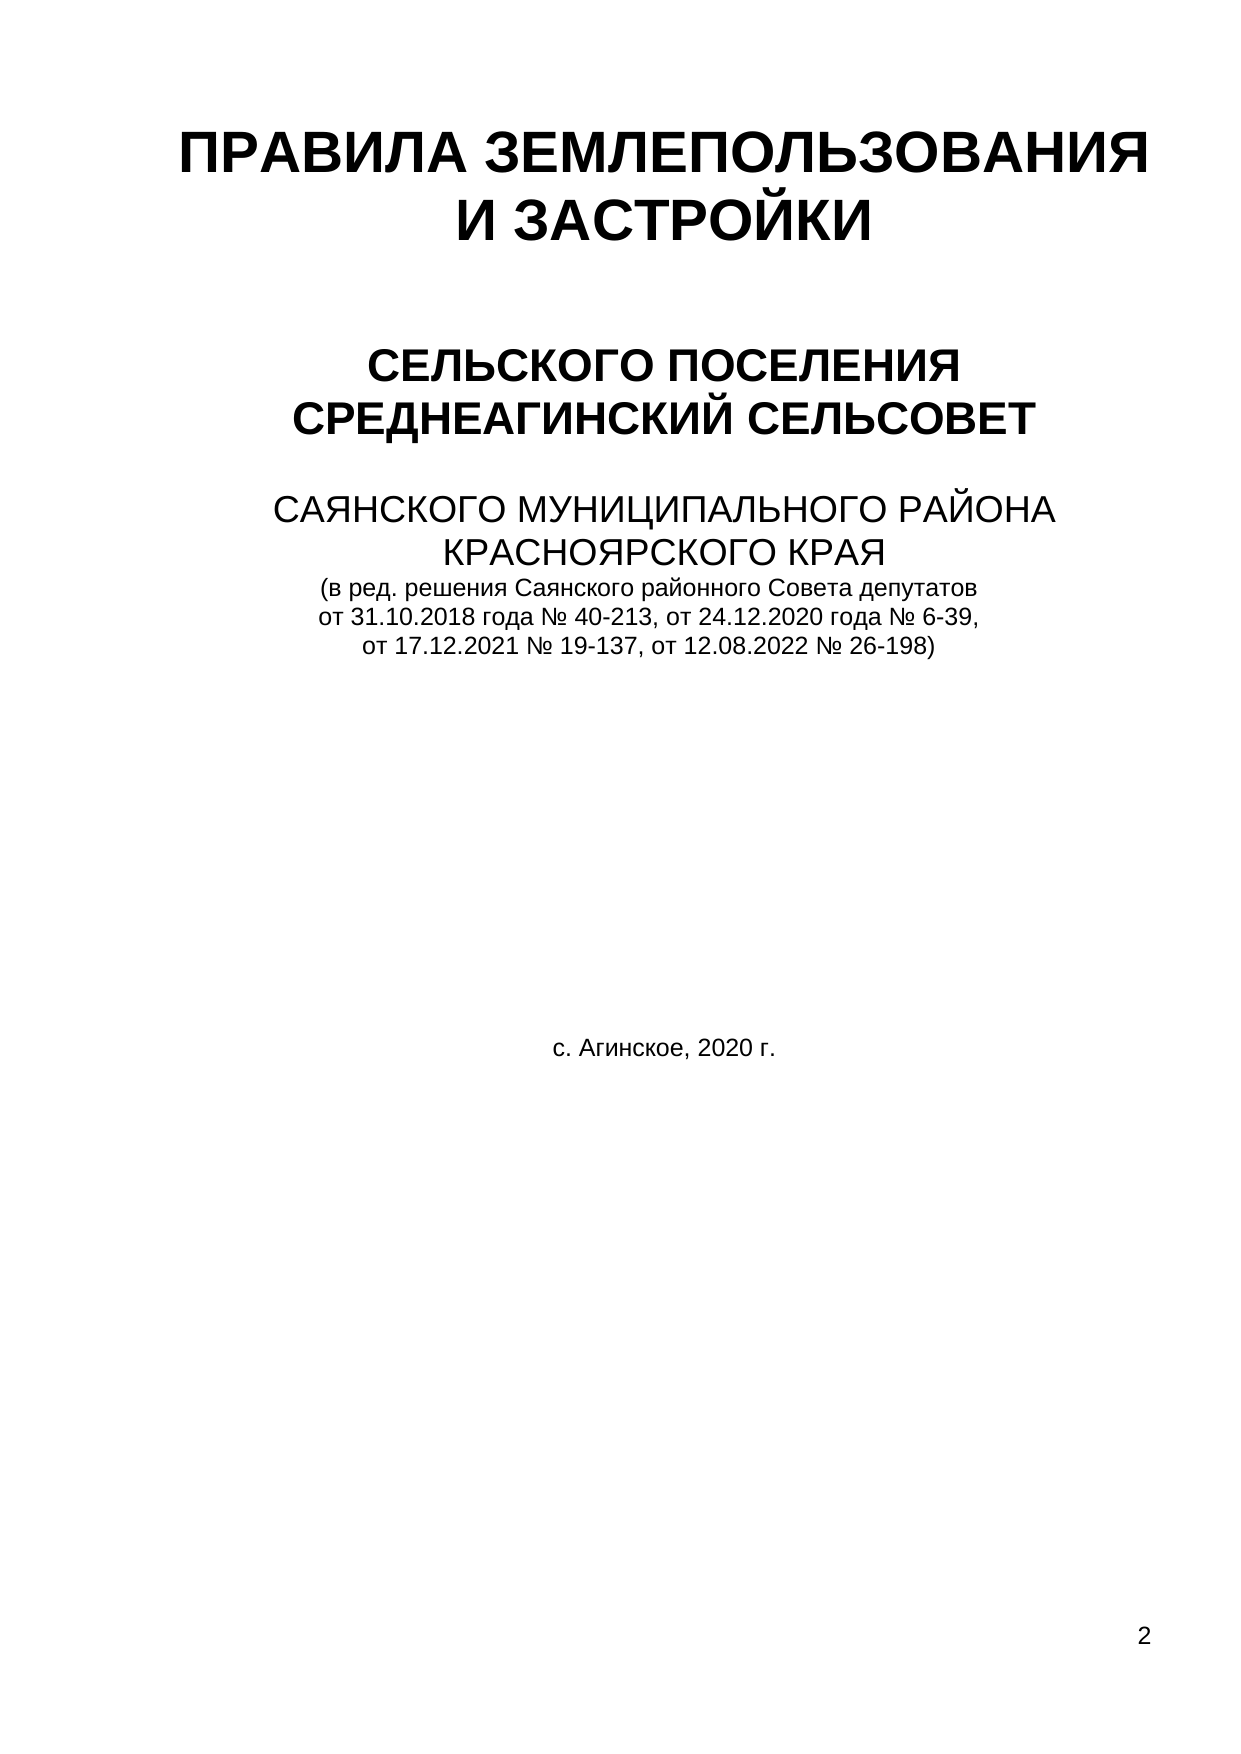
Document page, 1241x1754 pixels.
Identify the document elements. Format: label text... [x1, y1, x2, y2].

text ПРАВИЛА ЗЕМЛЕПОЛЬЗОВАНИЯ И ЗАСТРОЙКИ [177, 118, 1152, 252]
text СЕЛЬСКОГО ПОСЕЛЕНИЯ СРЕДНЕАГИНСКИЙ СЕЛЬСОВЕТ [177, 338, 1152, 444]
text от 17.12.2021 № 19-137, от 12.08.2022 № 26-198) [177, 631, 1121, 659]
text САЯНСКОГО МУНИЦИПАЛЬНОГО РАЙОНА КРАСНОЯРСКОГО КРАЯ [177, 444, 1152, 573]
text с. Агинское, 2020 г. [177, 1033, 1152, 1062]
text (в ред. решения Саянского районного Совета депутатов [177, 573, 1121, 602]
text от 31.10.2018 года № 40-213, от 24.12.2020 года № 6-39, [177, 602, 1121, 631]
